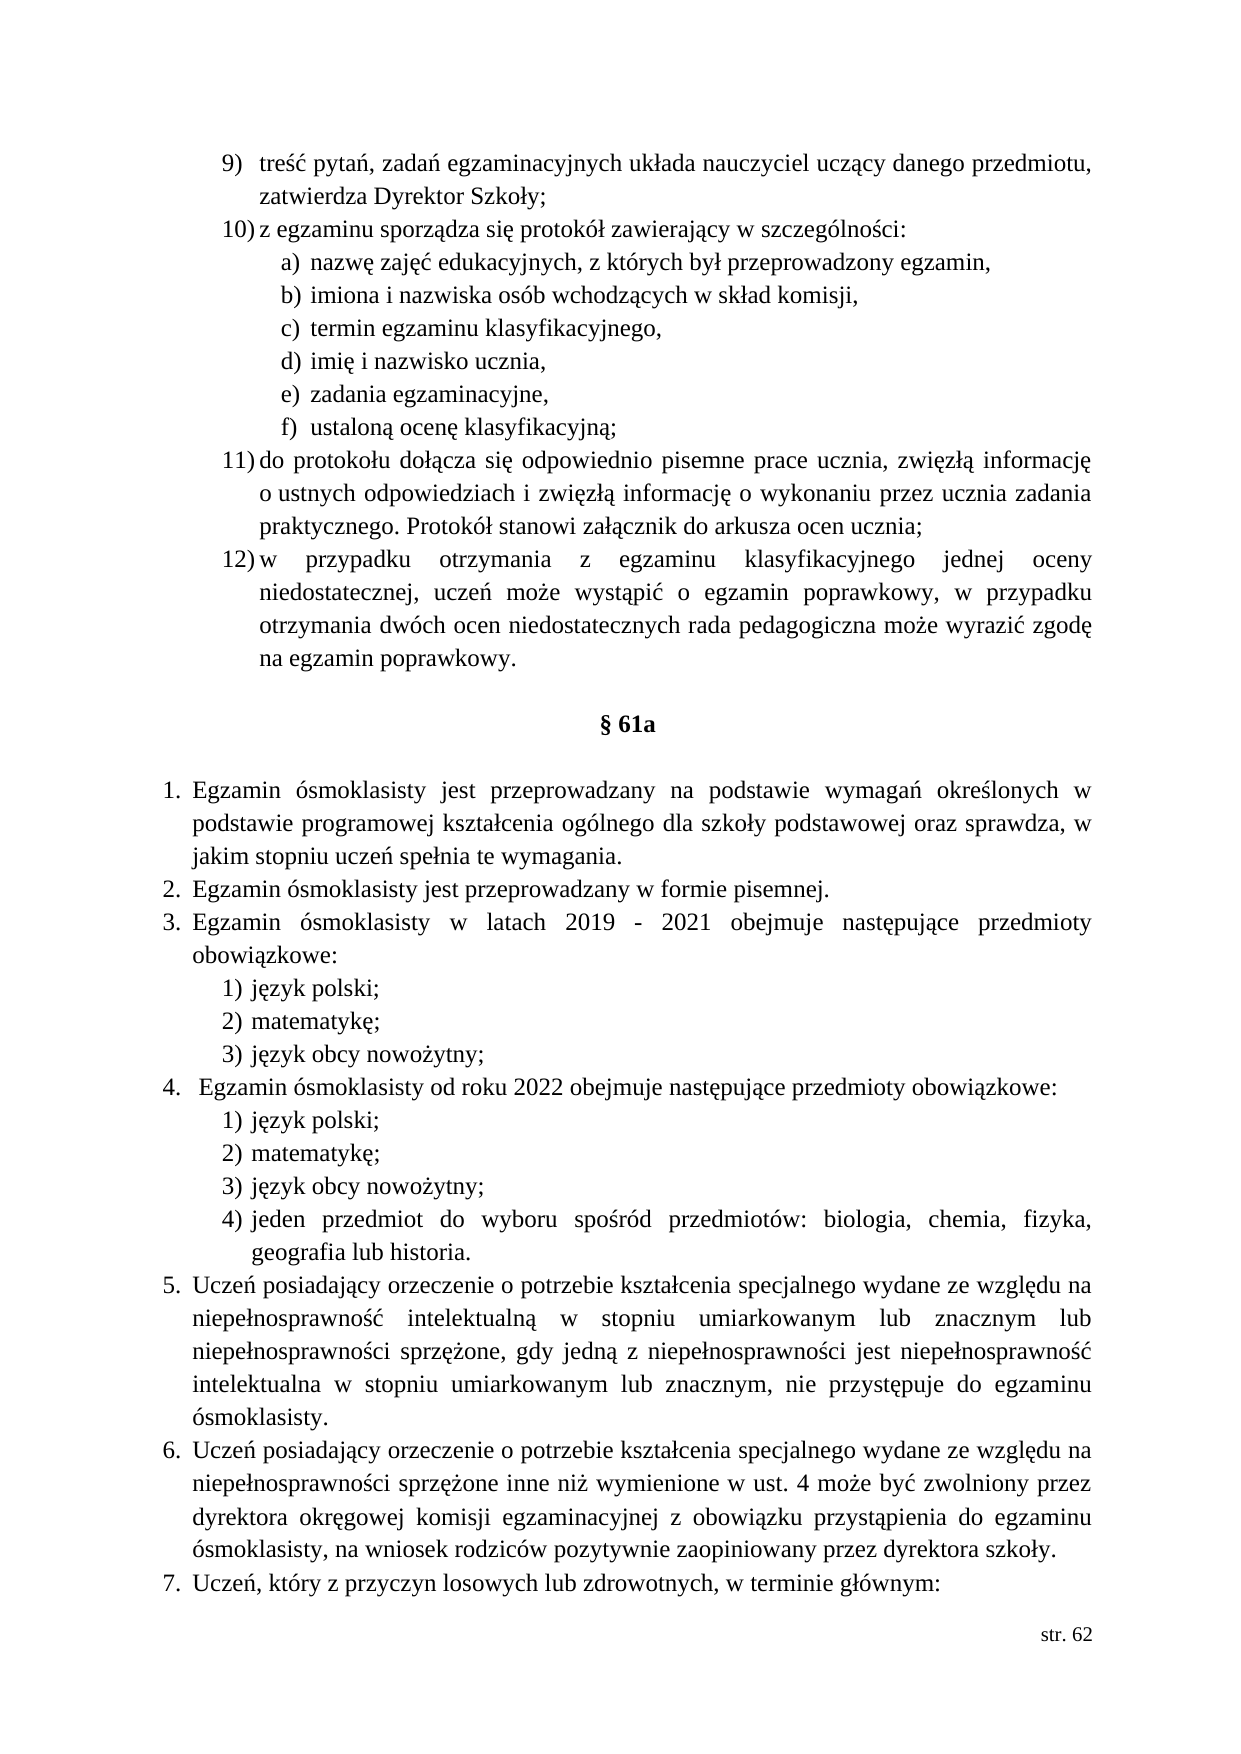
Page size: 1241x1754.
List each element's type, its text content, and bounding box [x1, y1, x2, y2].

list Uczeń posiadający orzeczenie o potrzebie kształcenia specjalnego wydane ze względu na niepełnosprawności sprzężone inne niż wymienione w ust. 4 może być zwolniony przez dyrektora okręgowej komisji egzaminacyjnej z obowiązku przystąpienia do egzaminu ósmoklasisty, na wniosek rodziców pozytywnie zaopiniowany przez dyrektora szkoły. [162, 1436, 1092, 1563]
list język obcy nowożytny; [222, 1039, 1092, 1068]
list Egzamin ósmoklasisty w latach 2019 - 2021 obejmuje następujące przedmioty obowiązkowe: [162, 907, 1092, 969]
list ustaloną ocenę klasyfikacyjną; [281, 412, 1092, 441]
list język polski; [222, 1105, 1092, 1134]
list język polski; [222, 973, 1092, 1002]
list imię i nazwisko ucznia, [281, 346, 1092, 374]
list jeden przedmiot do wyboru spośród przedmiotów: biologia, chemia, fizyka, geografia lub historia. [222, 1204, 1092, 1266]
list Egzamin ósmoklasisty od roku 2022 obejmuje następujące przedmioty obowiązkowe: [162, 1072, 1092, 1101]
list Uczeń, który z przyczyn losowych lub zdrowotnych, w terminie głównym: [162, 1568, 1092, 1596]
list imiona i nazwiska osób wchodzących w skład komisji, [281, 280, 1092, 308]
list nazwę zajęć edukacyjnych, z których był przeprowadzony egzamin, [281, 247, 1092, 276]
list język obcy nowożytny; [222, 1171, 1092, 1200]
list do protokołu dołącza się odpowiednio pisemne prace ucznia, zwięzłą informację o ustnych odpowiedziach i zwięzłą informację o wykonaniu przez ucznia zadania praktycznego. Protokół stanowi załącznik do arkusza ocen ucznia; [222, 445, 1092, 540]
list zadania egzaminacyjne, [281, 379, 1092, 408]
list Egzamin ósmoklasisty jest przeprowadzany w formie pisemnej. [162, 874, 1092, 903]
list z egzaminu sporządza się protokół zawierający w szczególności: [222, 214, 1092, 242]
list matematykę; [222, 1006, 1092, 1035]
text § 61a [162, 709, 1092, 738]
list w przypadku otrzymania z egzaminu klasyfikacyjnego jednej oceny niedostatecznej, uczeń może wystąpić o egzamin poprawkowy, w przypadku otrzymania dwóch ocen niedostatecznych rada pedagogiczna może wyrazić zgodę na egzamin poprawkowy. [222, 544, 1092, 672]
list termin egzaminu klasyfikacyjnego, [281, 313, 1092, 342]
list matematykę; [222, 1138, 1092, 1167]
list Uczeń posiadający orzeczenie o potrzebie kształcenia specjalnego wydane ze względu na niepełnosprawność intelektualną w stopniu umiarkowanym lub znacznym lub niepełnosprawności sprzężone, gdy jedną z niepełnosprawności jest niepełnosprawność intelektualna w stopniu umiarkowanym lub znacznym, nie przystępuje do egzaminu ósmoklasisty. [162, 1270, 1092, 1431]
list treść pytań, zadań egzaminacyjnych układa nauczyciel uczący danego przedmiotu, zatwierdza Dyrektor Szkoły; [222, 148, 1092, 209]
list Egzamin ósmoklasisty jest przeprowadzany na podstawie wymagań określonych w podstawie programowej kształcenia ogólnego dla szkoły podstawowej oraz sprawdza, w jakim stopniu uczeń spełnia te wymagania. [162, 775, 1092, 870]
